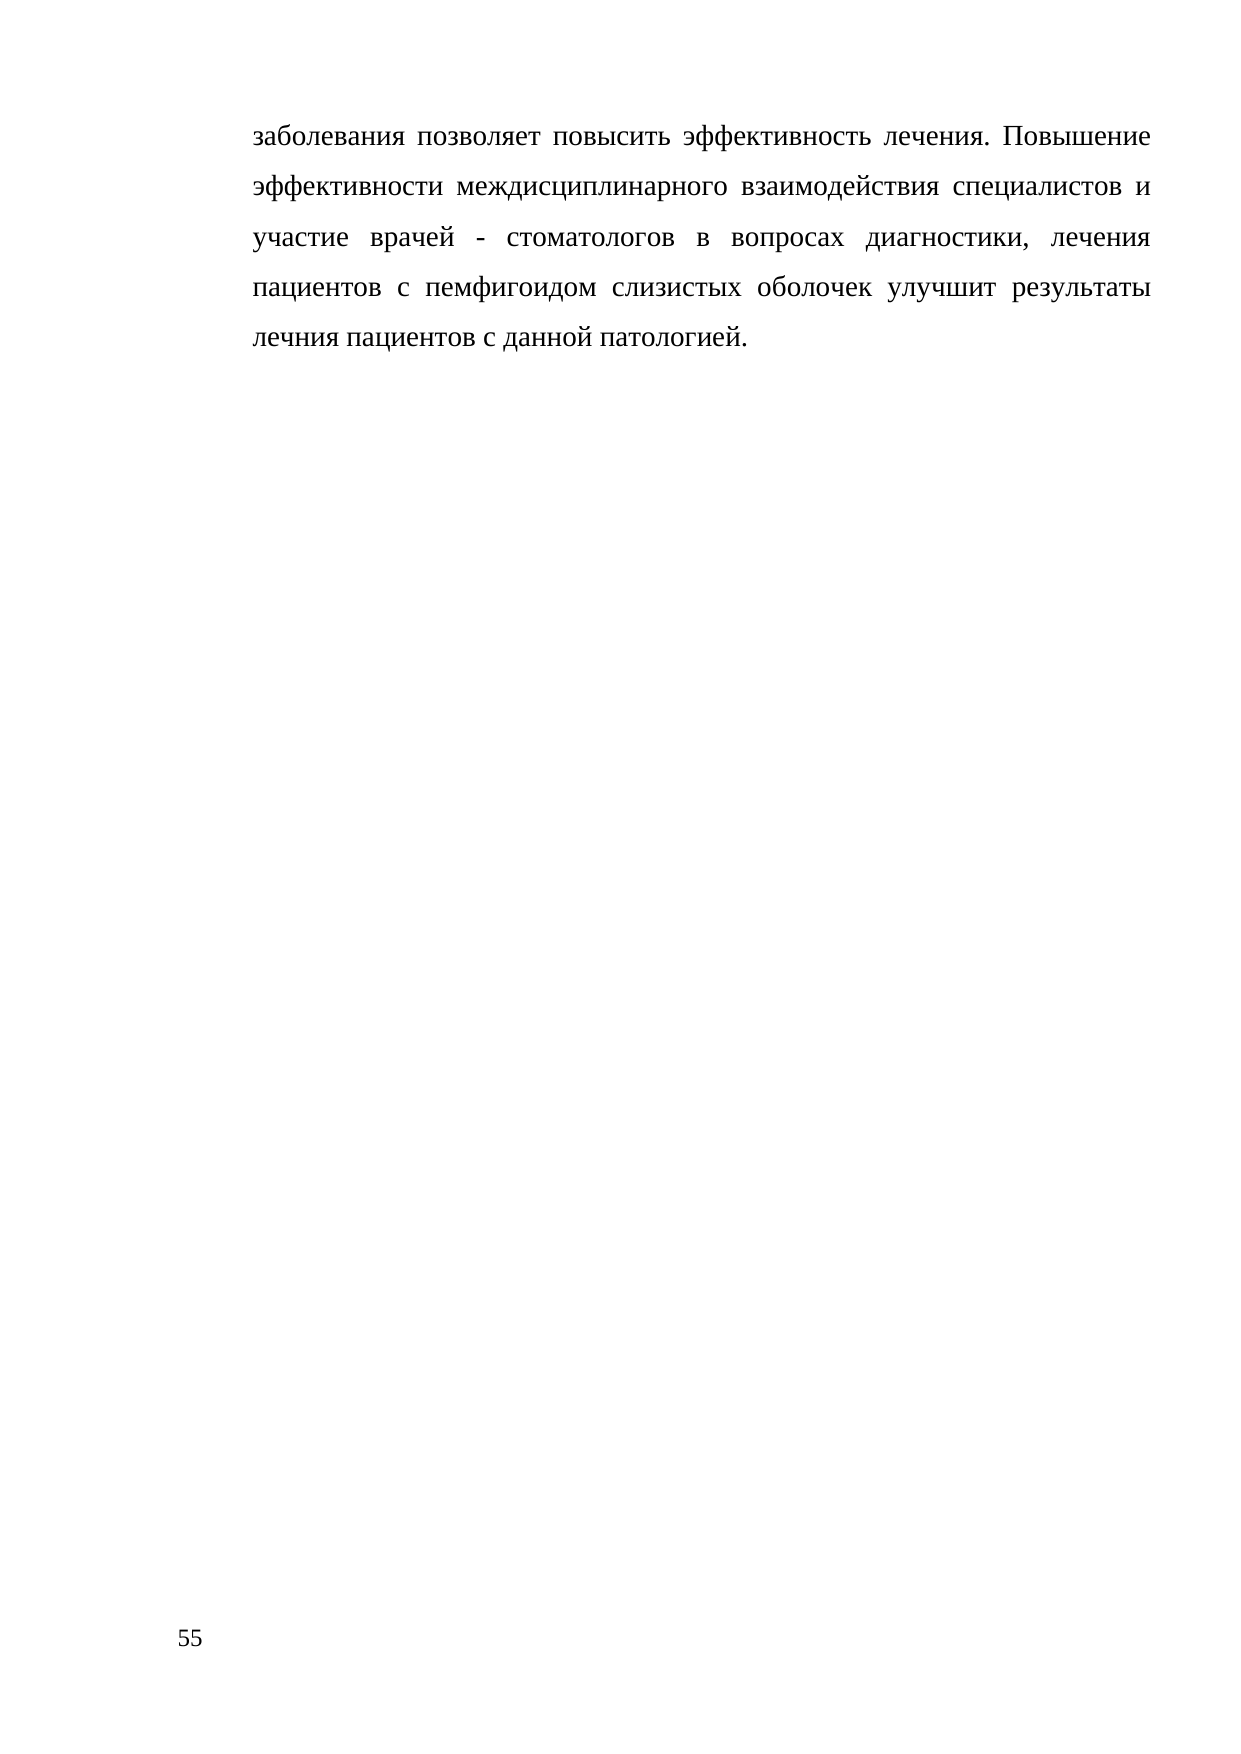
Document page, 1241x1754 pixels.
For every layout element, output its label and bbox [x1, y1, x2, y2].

list [252, 118, 1152, 353]
